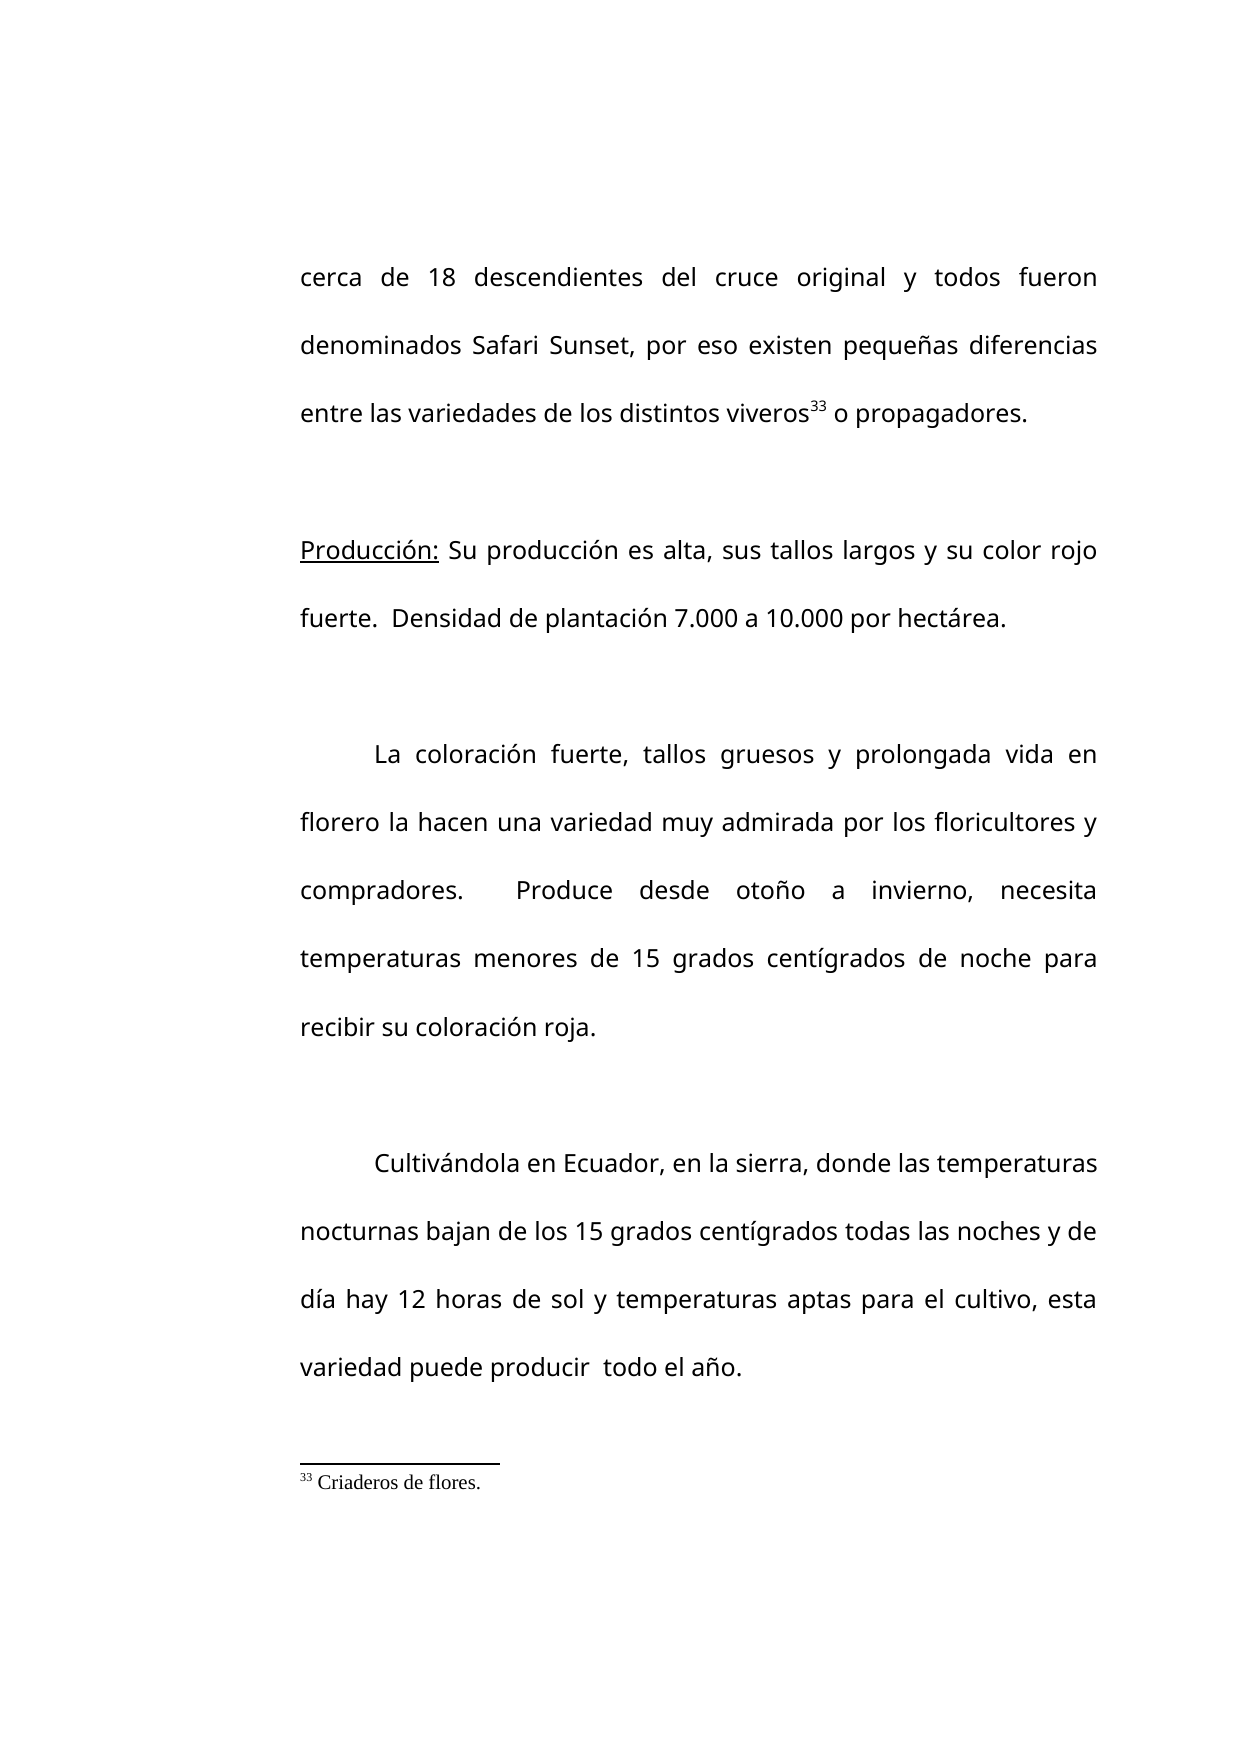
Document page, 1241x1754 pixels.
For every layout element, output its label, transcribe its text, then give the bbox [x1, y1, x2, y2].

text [300, 260, 1098, 430]
text Producción: Su producción es alta, sus tallos largos y su color rojo fuerte. Densidad de plantación 10.000 por hectárea. [300, 532, 1098, 634]
text La coloración fuerte, tallos gruesos y prolongada vida en florero la hacen una variedad muy admirada por los floricultores y compradores. Produce desde otoño a invierno, necesita temperaturas menores de 15 grados centígrados de noche para recibir su coloración roja. [300, 737, 1098, 1043]
text Cultivándola en Ecuador, en la sierra, donde las temperaturas nocturnas bajan de los 15 grados centígrados todas las noches y de día hay 12 horas de sol y temperaturas aptas para el cultivo, esta variedad puede producir todo el año. [300, 1146, 1098, 1384]
